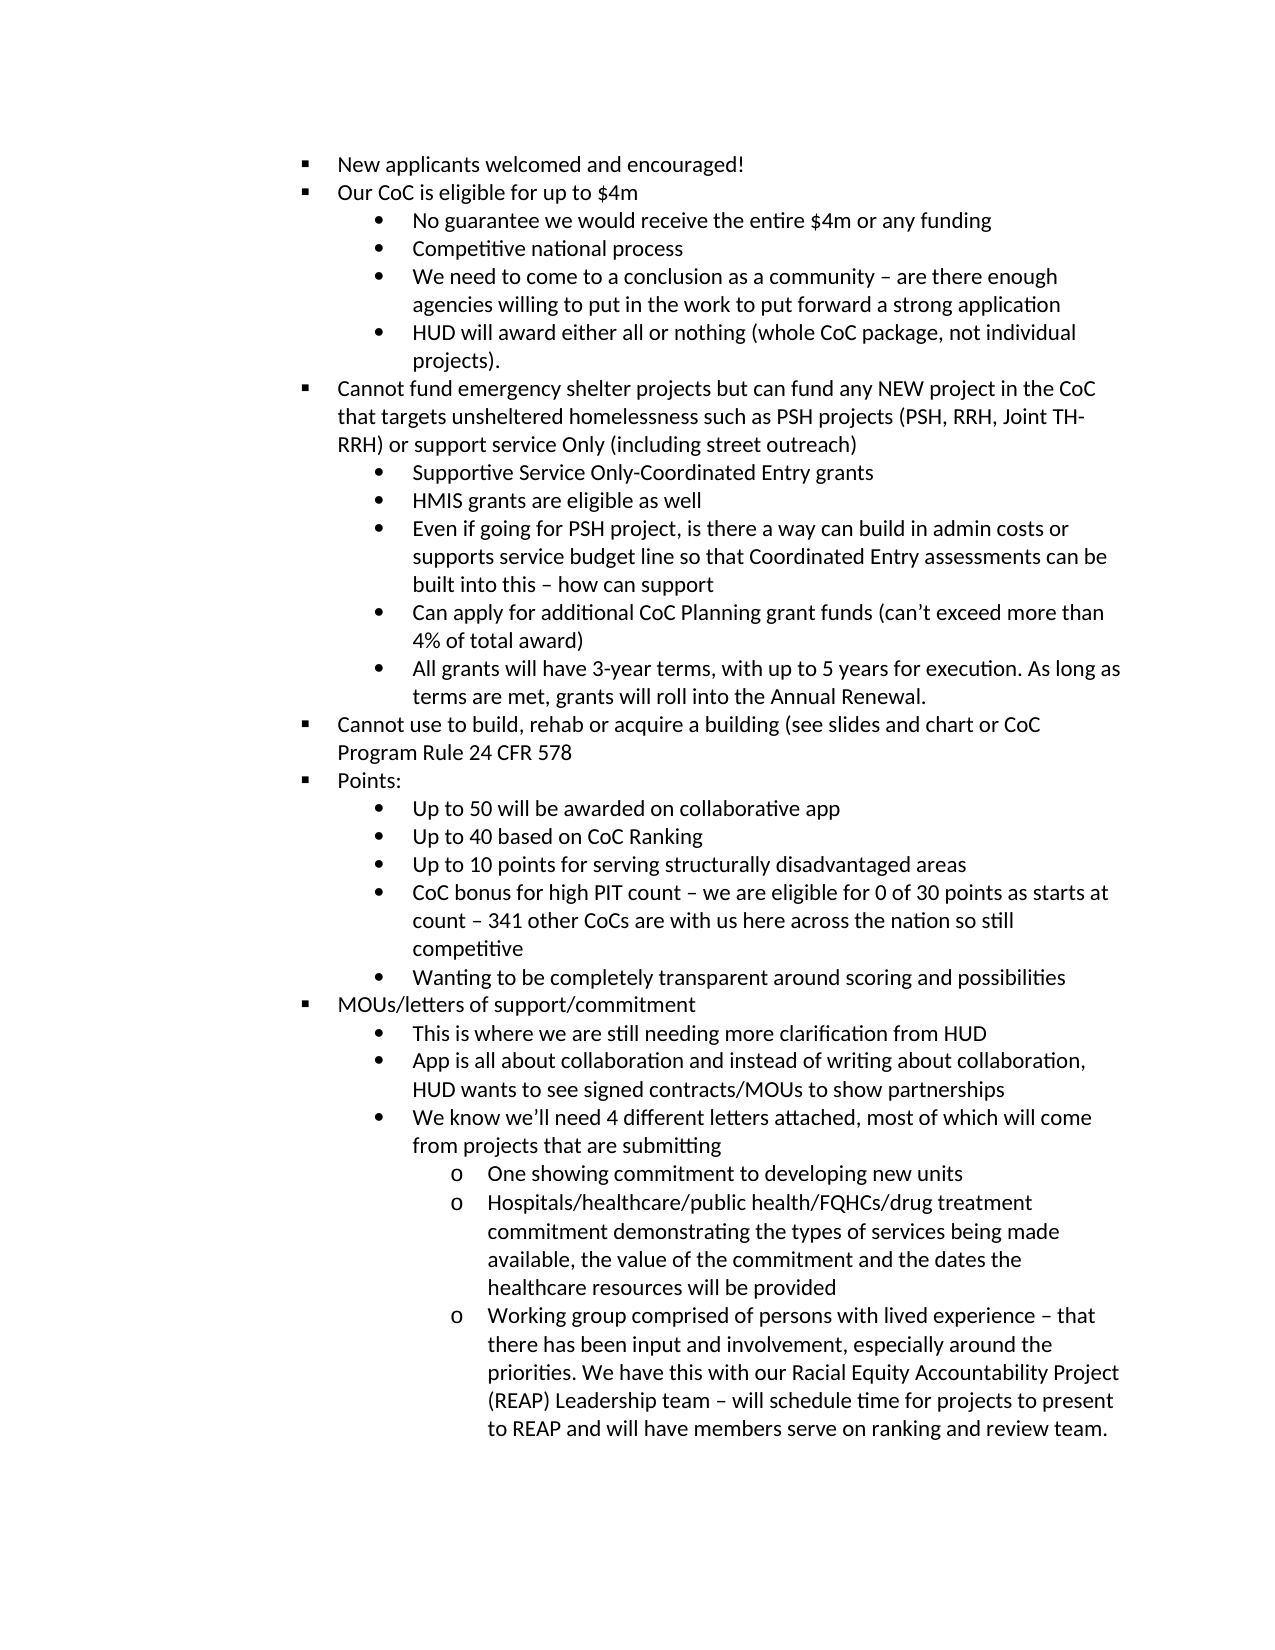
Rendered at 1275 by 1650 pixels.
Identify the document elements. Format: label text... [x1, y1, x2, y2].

list No guarantee we would receive the entire $4m or any funding [375, 206, 1125, 234]
list Points: [300, 766, 1125, 794]
list We know we’ll need 4 different letters attached, most of which will come from projects that are submitting [375, 1103, 1125, 1159]
list Up to 10 points for serving structurally disadvantaged areas [375, 851, 1125, 878]
list New applicants welcomed and encouraged! [300, 150, 1125, 178]
list Cannot fund emergency shelter projects but can fund any NEW project in the CoC that targets unsheltered homelessness such as PSH projects (PSH, RRH, Joint TH-RRH) or support service Only (including street outreach) [300, 374, 1125, 458]
list Even if going for PSH project, is there a way can build in admin costs or supports service budget line so that Coordinated Entry assessments can be built into this – how can support [375, 514, 1125, 598]
list App is all about collaboration and instead of writing about collaboration, HUD wants to see signed contracts/MOUs to show partnerships [375, 1047, 1125, 1103]
list MOUs/letters of support/commitment [300, 991, 1125, 1019]
list This is where we are still needing more clarification from HUD [375, 1019, 1125, 1047]
list HMIS grants are eligible as well [375, 486, 1125, 514]
list HUD will award either all or nothing (whole CoC package, not individual projects). [375, 318, 1125, 374]
list Up to 50 will be awarded on collaborative app [375, 794, 1125, 822]
list Competitive national process [375, 234, 1125, 262]
list Our CoC is eligible for up to $4m [300, 178, 1125, 206]
list All grants will have 3-year terms, with up to 5 years for execution. As long as terms are met, grants will roll into the Annual Renewal. [375, 654, 1125, 710]
list Supportive Service Only-Coordinated Entry grants [375, 458, 1125, 486]
list Hospitals/healthcare/public health/FQHCs/drug treatment commitment demonstrating the types of services being made available, the value of the commitment and the dates the healthcare resources will be provided [450, 1188, 1125, 1301]
list Wanting to be completely transparent around scoring and possibilities [375, 963, 1125, 991]
list Working group comprised of persons with lived experience – that there has been input and involvement, especially around the priorities. We have this with our Racial Equity Accountability Project (REAP) Leadership team – will schedule time for projects to present to REAP and will have members serve on ranking and review team. [450, 1301, 1125, 1442]
list Cannot use to build, rehab or acquire a building (see slides and chart or CoC Program Rule 24 CFR 578 [300, 710, 1125, 766]
list Can apply for additional CoC Planning grant funds (can’t exceed more than 4% of total award) [375, 598, 1125, 654]
list We need to come to a conclusion as a community – are there enough agencies willing to put in the work to put forward a strong application [375, 262, 1125, 318]
list Up to 40 based on CoC Ranking [375, 822, 1125, 851]
list CoC bonus for high PIT count – we are eligible for 0 of 30 points as starts at count – 341 other CoCs are with us here across the nation so still competitive [375, 878, 1125, 963]
list One showing commitment to developing new units [450, 1159, 1125, 1188]
